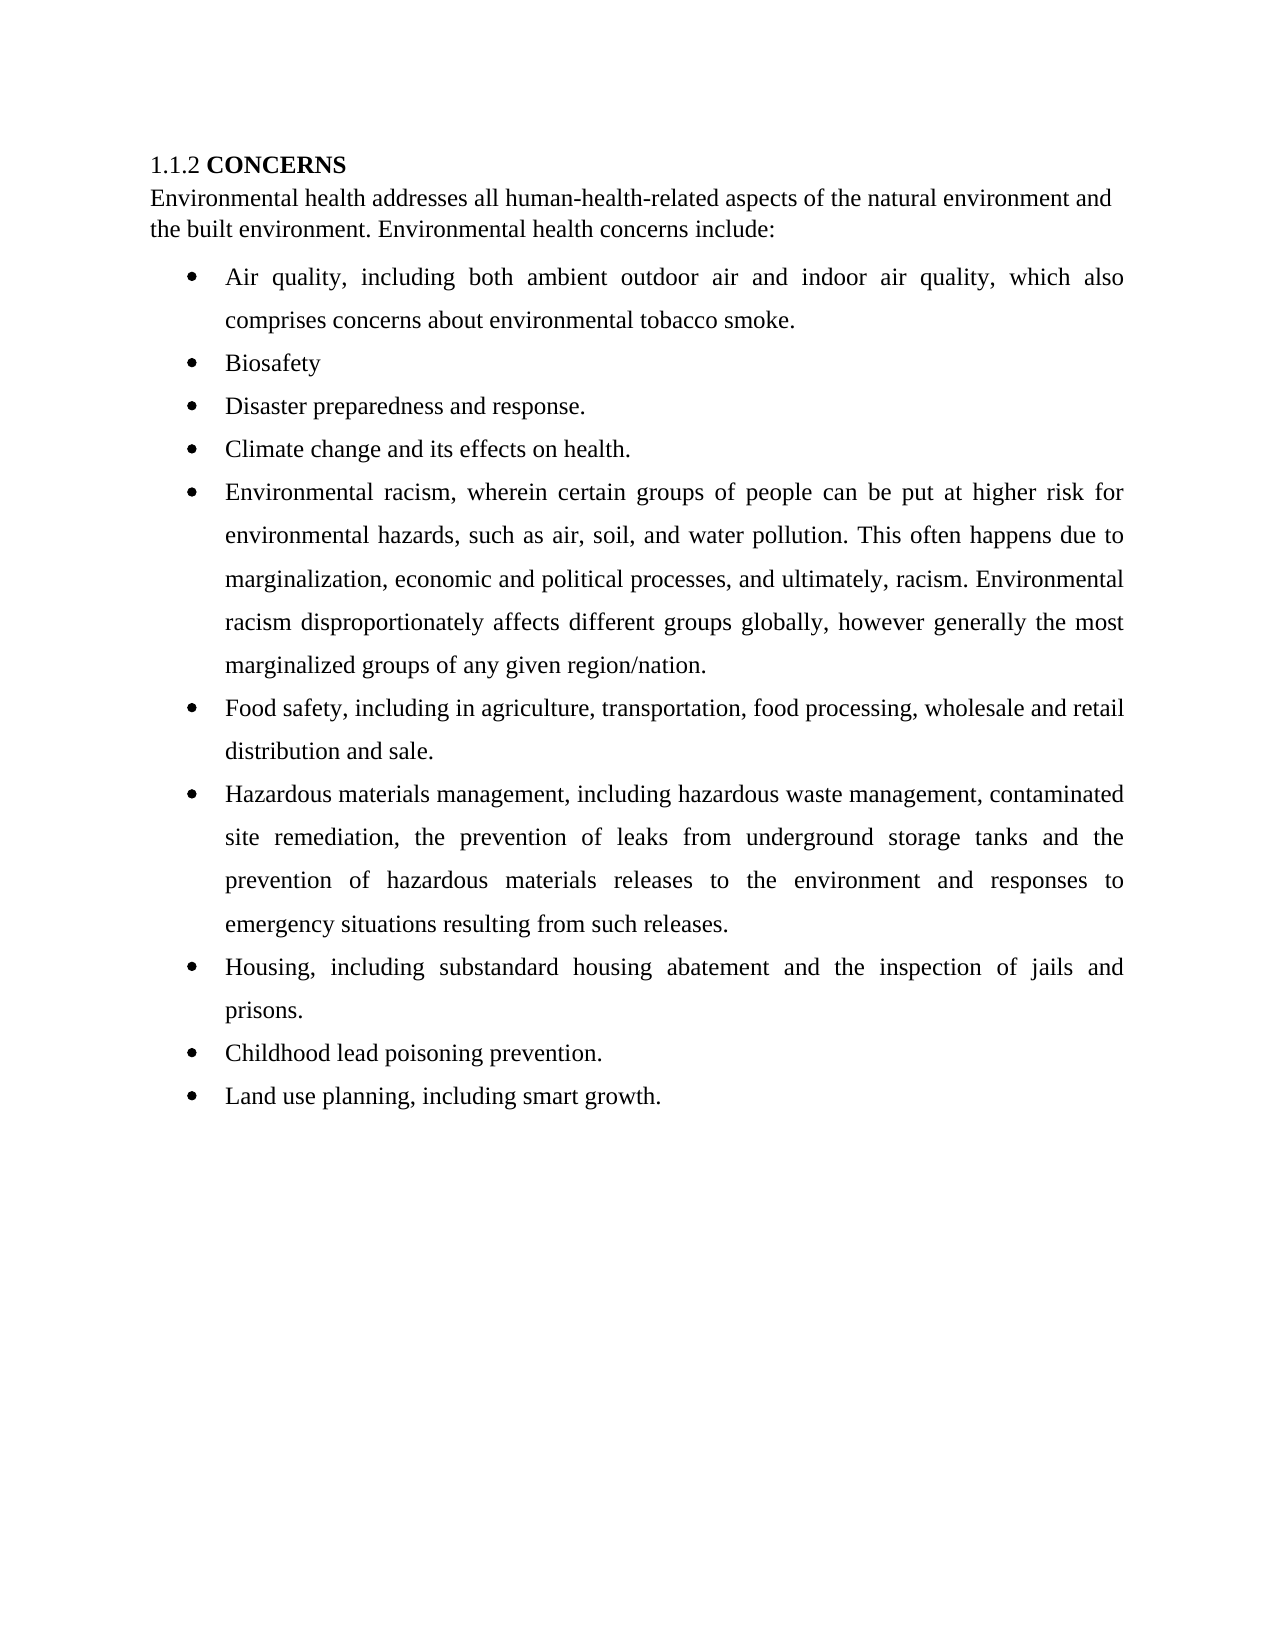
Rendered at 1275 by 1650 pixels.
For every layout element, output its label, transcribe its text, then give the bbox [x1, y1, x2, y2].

list Land use planning, including smart growth. [187, 1081, 1125, 1110]
subtitle CONCERNS [150, 150, 1125, 179]
list Housing, including substandard housing abatement and the inspection of jails and prisons. [187, 952, 1125, 1024]
list Childhood lead poisoning prevention. [187, 1038, 1125, 1067]
list Disaster preparedness and response. [187, 391, 1125, 420]
list Environmental racism, wherein certain groups of people can be put at higher risk for environmental hazards, such as air, soil, and water pollution. This often happens due to marginalization, economic and political processes, and ultimately, racism. Environmental racism disproportionately affects different groups globally, however generally the most marginalized groups of any given region/nation. [187, 477, 1125, 679]
list Biosafety [187, 348, 1125, 377]
list Food safety, including in agriculture, transportation, food processing, wholesale and retail distribution and sale. [187, 693, 1125, 765]
list Climate change and its effects on health. [187, 434, 1125, 463]
list Hazardous materials management, including hazardous waste management, contaminated site remediation, the prevention of leaks from underground storage tanks and the prevention of hazardous materials releases to the environment and responses to emergency situations resulting from such releases. [187, 779, 1125, 937]
text Environmental health addresses all human-health-related aspects of the natural environment and the built environment. Environmental health concerns include: [150, 183, 1125, 243]
list Air quality, including both ambient outdoor air and indoor air quality, which also comprises concerns about environmental tobacco smoke. [187, 262, 1125, 334]
